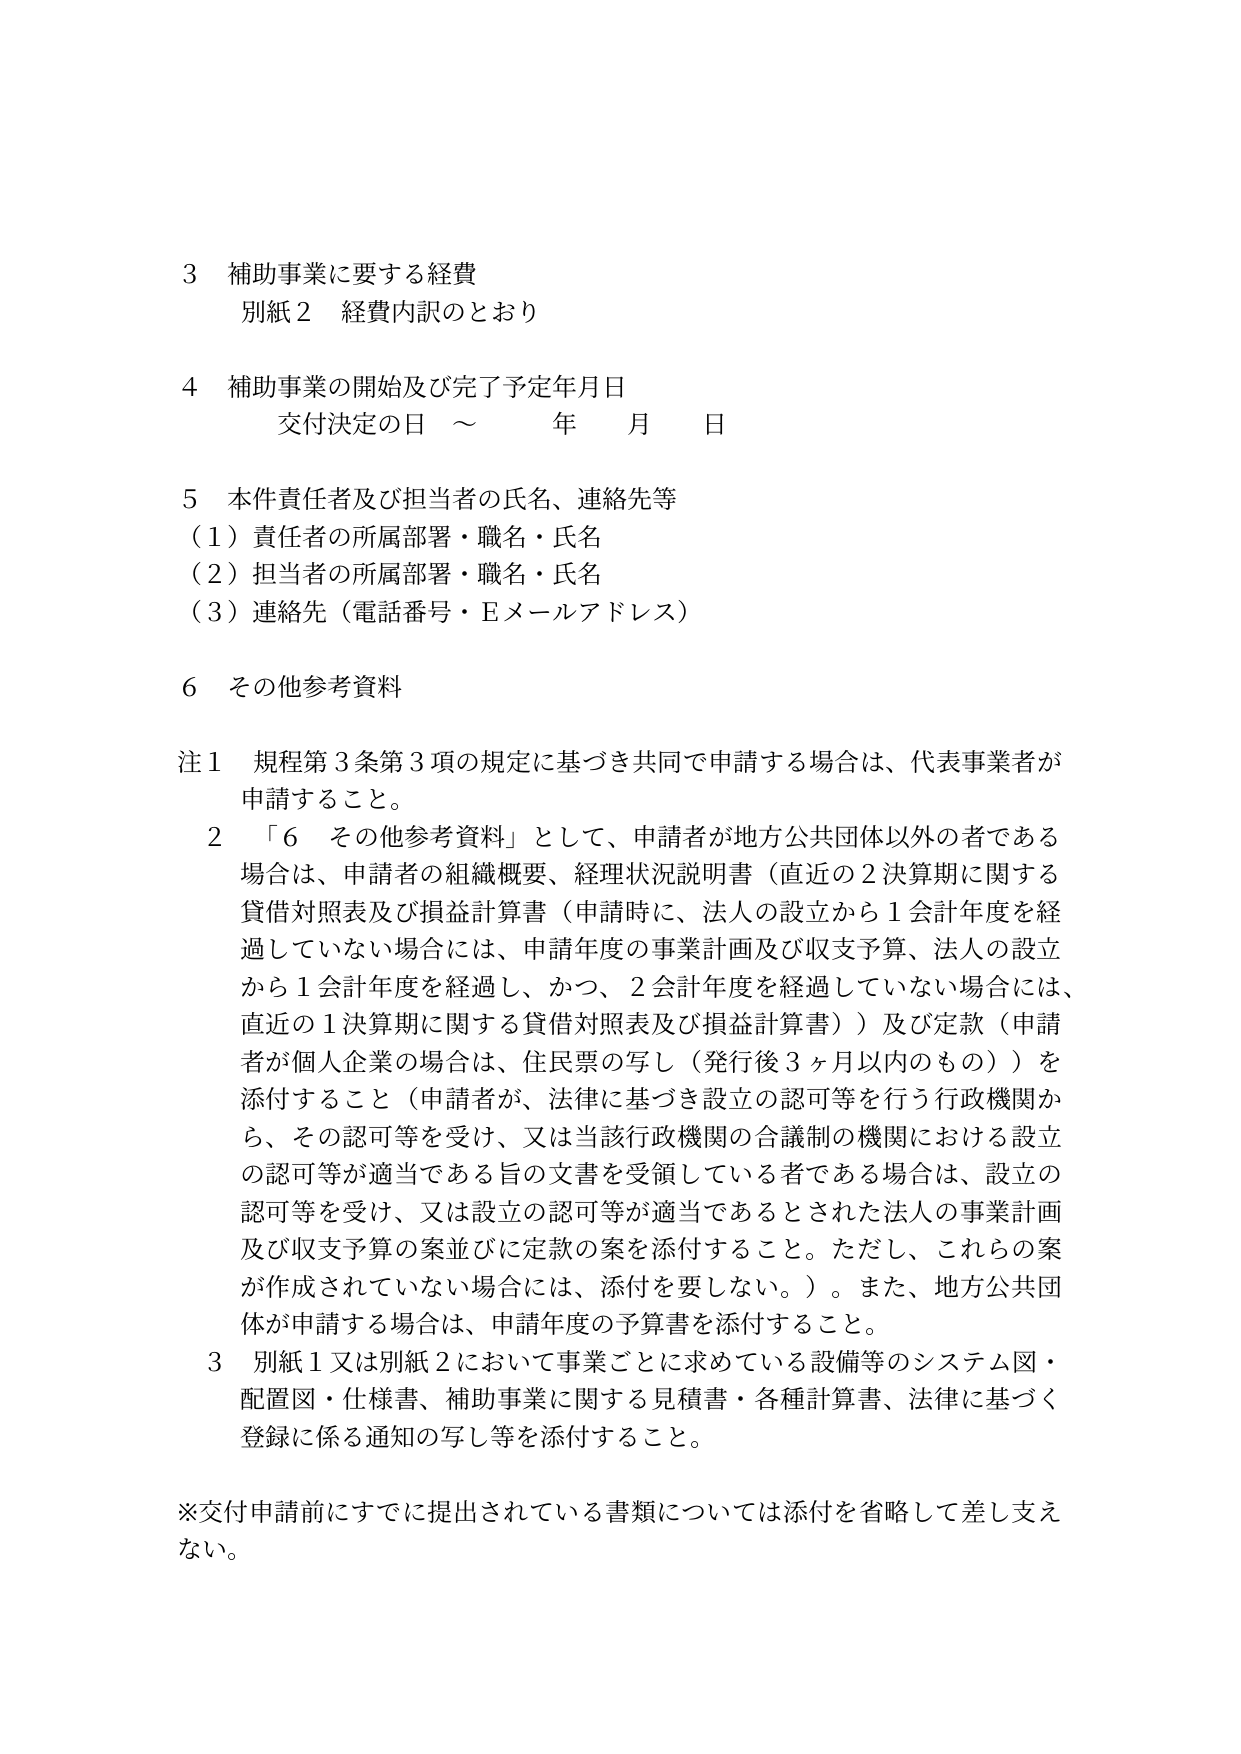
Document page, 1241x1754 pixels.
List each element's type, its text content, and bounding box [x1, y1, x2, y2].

text 注１ 規程第３条第３項の規定に基づき共同で申請する場合は、代表事業者が申請すること。 [177, 742, 1063, 817]
text （２）担当者の所属部署・職名・氏名 [177, 554, 1063, 592]
text （１）責任者の所属部署・職名・氏名 [177, 517, 1063, 554]
text ※交付申請前にすでに提出されている書類については添付を省略して差し支えない。 [177, 1492, 1063, 1567]
text ３ 補助事業に要する経費 [177, 254, 1063, 292]
text （３）連絡先（電話番号・Ｅメールアドレス） [177, 592, 1063, 629]
text 別紙２ 経費内訳のとおり [177, 292, 1063, 329]
text ２ 「６ その他参考資料」として、申請者が地方公共団体以外の者である場合は、申請者の組織概要、経理状況説明書（直近の２決算期に関する貸借対照表及び損益計算書（申請時に、法人の設立から１会計年度を経過していない場合には、申請年度の事業計画及び収支予算、法人の設立から１会計年度を経過し、かつ、２会計年度を経過していない場合には、直近の１決算期に関する貸借対照表及び損益計算書））及び定款（申請者が個人企業の場合は、住民票の写し（発行後３ヶ月以内のもの））を添付すること（申請者が、法律に基づき設立の認可等を行う行政機関から、その認可等を受け、又は当該行政機関の合議制の機関における設立の認可等が適当である旨の文書を受領している者である場合は、設立の認可等を受け、又は設立の認可等が適当であるとされた法人の事業計画及び収支予算の案並びに定款の案を添付すること。ただし、これらの案が作成されていない場合には、添付を要しない。）。また、地方公共団体が申請する場合は、申請年度の予算書を添付すること。 [202, 817, 1063, 1342]
text ５ 本件責任者及び担当者の氏名、連絡先等 [177, 479, 1063, 517]
text ６ その他参考資料 [177, 667, 1063, 704]
text 交付決定の日 ～ 年 月 日 [177, 404, 1063, 442]
text ３ 別紙１又は別紙２において事業ごとに求めている設備等のシステム図・配置図・仕様書、補助事業に関する見積書・各種計算書、法律に基づく登録に係る通知の写し等を添付すること。 [177, 1342, 1063, 1454]
text ４ 補助事業の開始及び完了予定年月日 [177, 367, 1063, 404]
